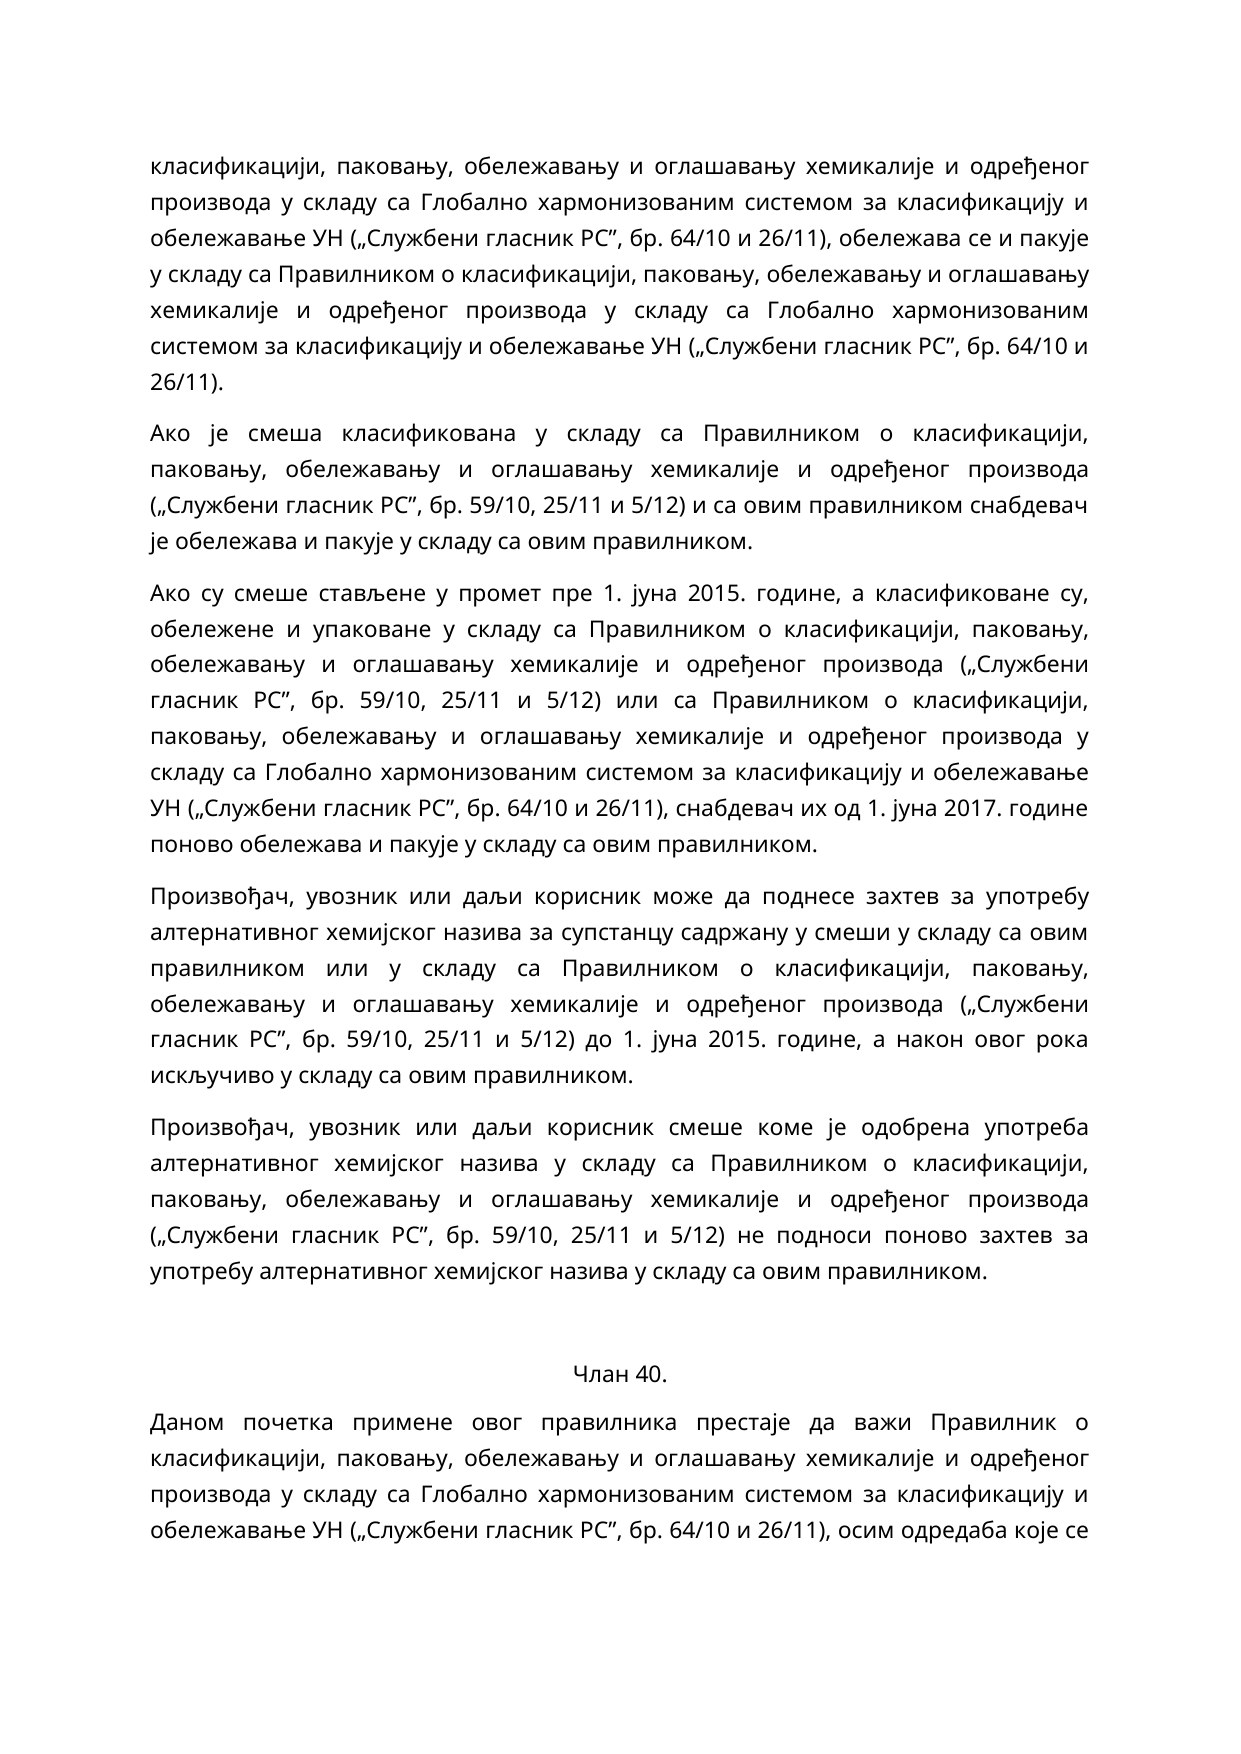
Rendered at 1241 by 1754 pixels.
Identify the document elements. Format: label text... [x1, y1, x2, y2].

text Ако је смеша класификована у складу са Правилником о класификацији, паковању, обележавању и оглашавању хемикалијe и одређеног производа („Службени гласник РС”, бр. 59/10, 25/11 и 5/12) и са овим правилником снабдевач је обележава и пакује у складу са овим правилником. [150, 417, 1090, 556]
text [150, 150, 1090, 397]
text Произвођач, увозник или даљи корисник смеше коме је одобрена употреба алтернативног хемијског назива у складу са Правилником о класификацији, паковању, обележавању и оглашавању хемикалије и одређеног производа („Службени гласник РС”, бр. 59/10, 25/11 и 5/12) не подноси поново захтев за употребу алтернативног хемијског назива у складу са овим правилником. [150, 1111, 1090, 1286]
text Члан 40. [150, 1358, 1090, 1389]
text Ако су смеше стављене у промет пре 1. јуна 2015. године, а класификоване су, обележене и упаковане у складу са Правилником о класификацији, паковању, обележавању и оглашавању хемикалијe и одређеног производа („Службени гласник РС”, бр. 59/10, 25/11 и 5/12) или са Правилником о класификацији, паковању, обележавању и оглашавању хемикалије и одређеног производа у складу са Глобално хармонизованим системом за класификацију и обележавање УН („Службени гласник РС”, бр. 64/10 и 26/11), снабдевач их од 1. јуна 2017. године поново обележава и пакује у складу са овим правилником. [150, 577, 1090, 859]
text Произвођач, увозник или даљи корисник може да поднесе захтев за употребу алтернативног хемијског назива за супстанцу садржану у смеши у складу са овим правилником или у складу са Правилником о класификацији, паковању, обележавању и оглашавању хемикалије и одређеног производа („Службени гласник РС”, бр. 59/10, 25/11 и 5/12) до 1. јуна 2015. године, а након овог рока искључиво у складу са овим правилником. [150, 880, 1090, 1091]
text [150, 1406, 1090, 1545]
